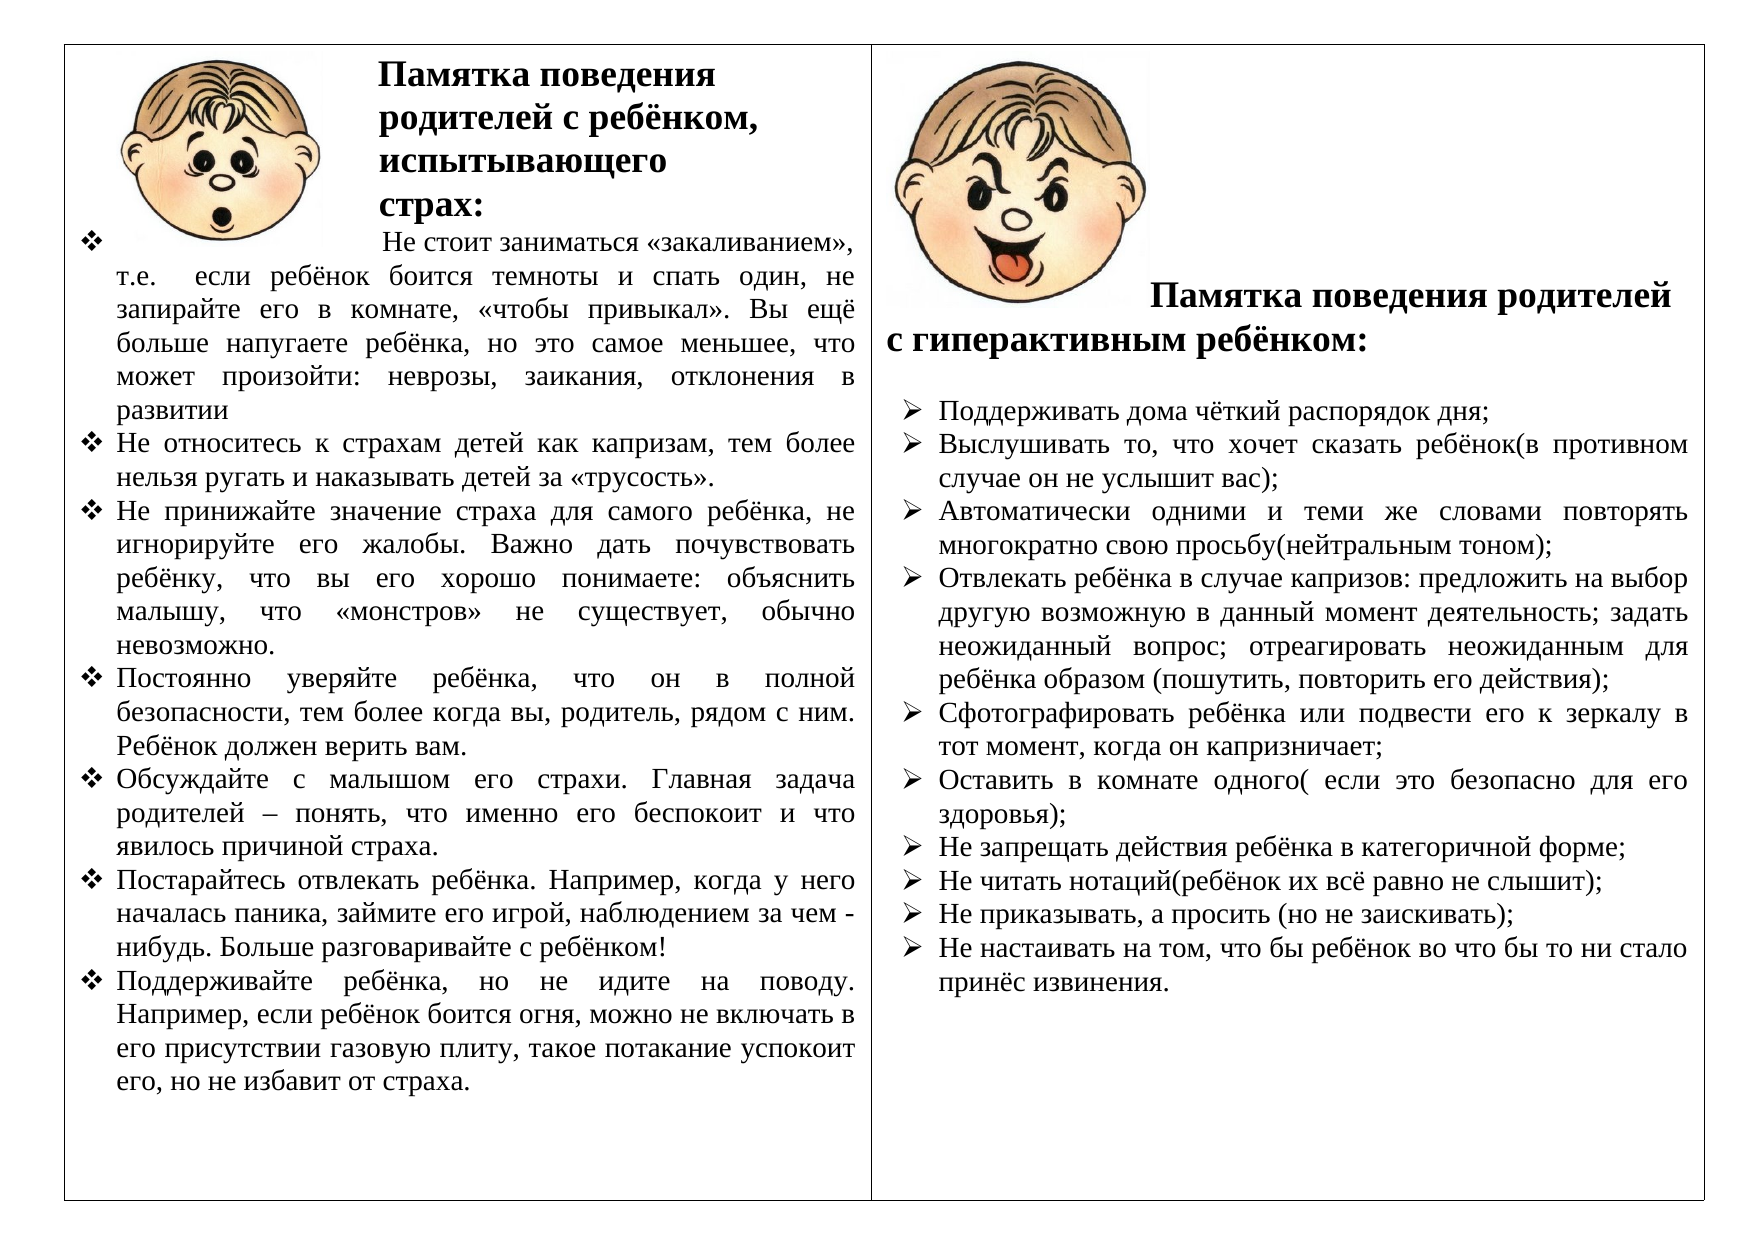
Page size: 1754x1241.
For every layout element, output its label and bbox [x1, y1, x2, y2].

picture [886, 51, 1150, 308]
picture [116, 51, 323, 247]
